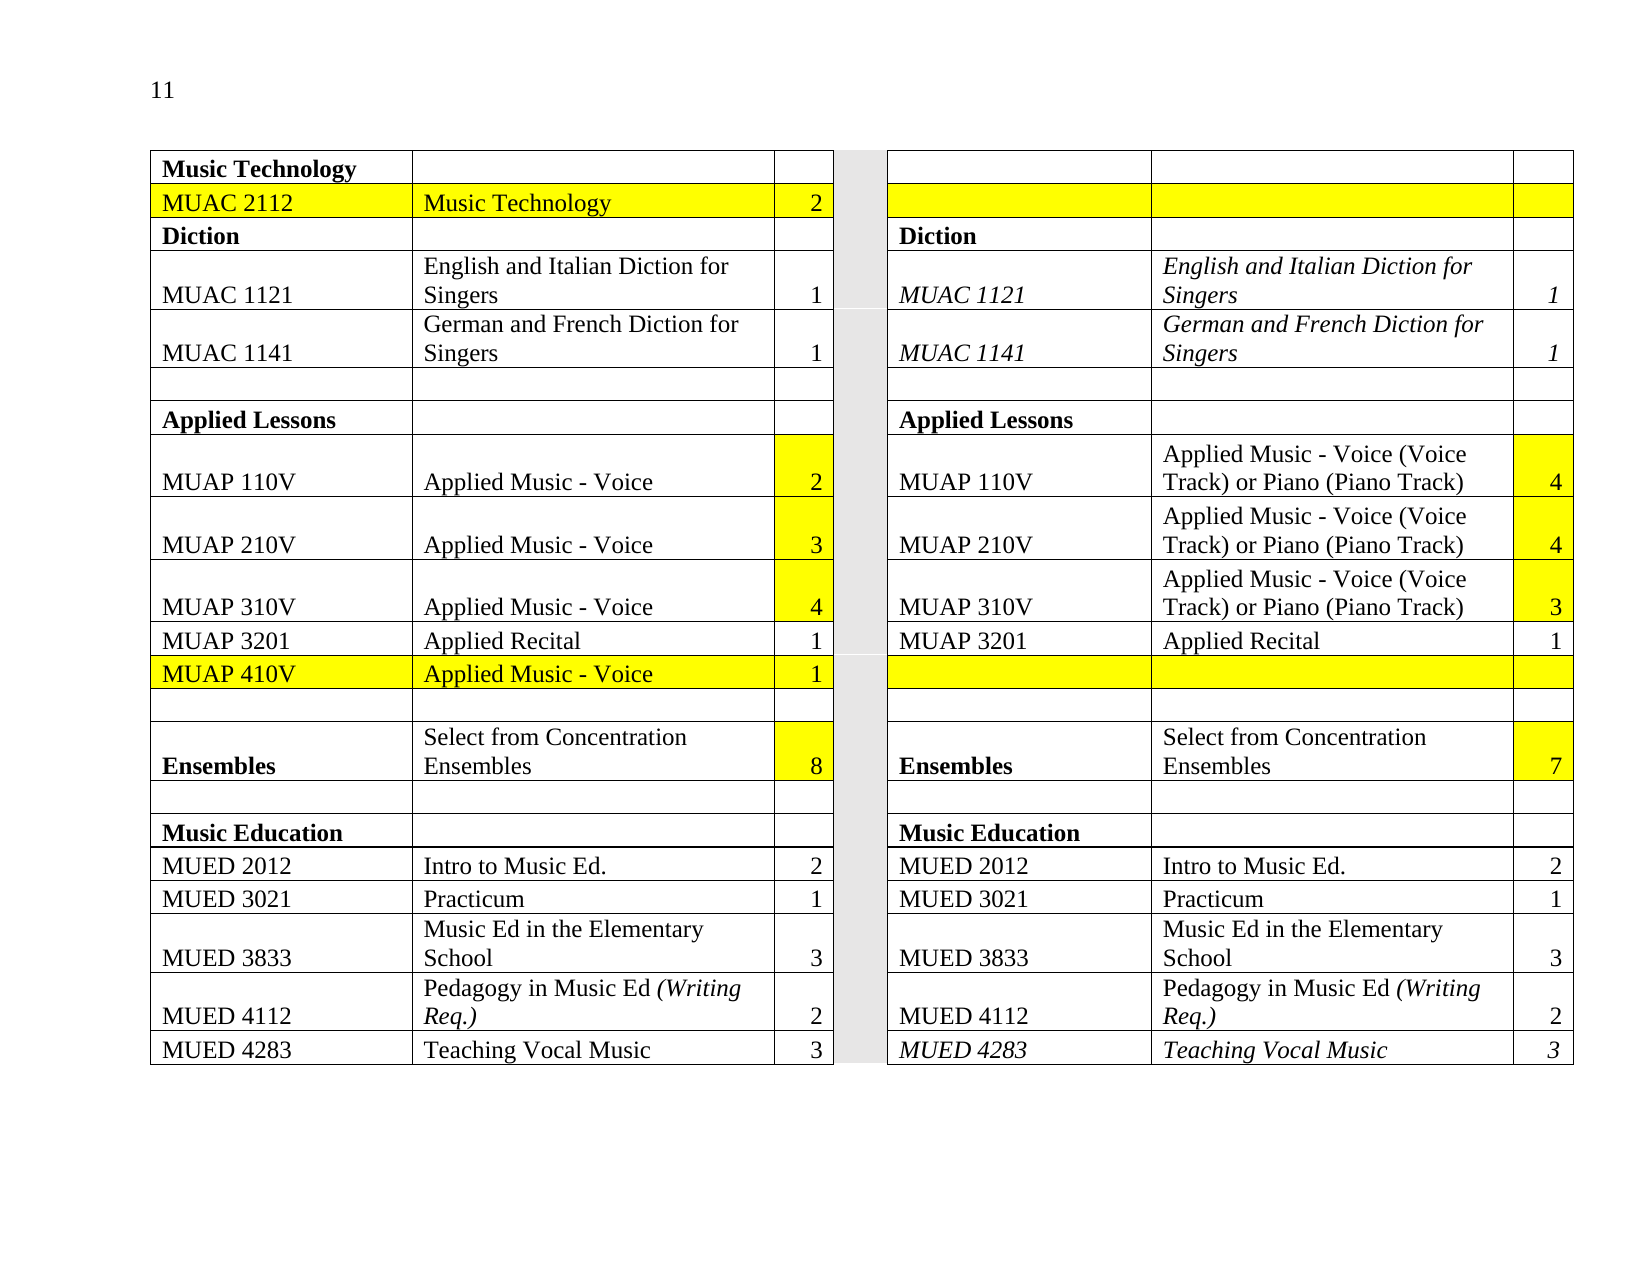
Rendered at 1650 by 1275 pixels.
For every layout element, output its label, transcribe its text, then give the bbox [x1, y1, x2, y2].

table_cell Music Education [151, 814, 412, 846]
table_cell [834, 400, 887, 434]
table_cell [1152, 151, 1513, 183]
table_cell [834, 721, 887, 780]
table_cell 8 [775, 722, 833, 780]
table_cell MUED 2012 [151, 848, 412, 880]
table_cell Select from Concentration Ensembles [1152, 722, 1513, 780]
table_cell Music Technology [151, 151, 412, 183]
table_cell MUED 3833 [888, 914, 1151, 972]
table_cell [888, 689, 1151, 721]
table_cell Teaching Vocal Music [413, 1031, 774, 1063]
table_cell 1 [1514, 881, 1573, 913]
table_cell [775, 814, 833, 846]
table_cell [775, 401, 833, 434]
table_cell 2 [775, 848, 833, 880]
table_cell MUED 3021 [151, 881, 412, 913]
table_cell [1152, 781, 1513, 813]
table_cell [834, 1030, 887, 1063]
table_cell Pedagogy in Music Ed (Writing Req.) [1152, 973, 1513, 1030]
table_cell MUAP 3201 [151, 622, 412, 654]
table_cell 3 [1514, 560, 1573, 621]
table_cell [151, 689, 412, 721]
table_cell MUED 3021 [888, 881, 1151, 913]
table_cell [1152, 218, 1513, 250]
table_cell [775, 368, 833, 400]
table_cell Music Ed in the Elementary School [413, 914, 774, 972]
table_cell [413, 689, 774, 721]
table_cell Applied Music - Voice [413, 497, 774, 559]
table_cell [834, 367, 887, 400]
table_cell Music Education [888, 814, 1151, 846]
table_cell [1514, 656, 1573, 688]
table_cell Practicum [413, 881, 774, 913]
table_cell 1 [1514, 622, 1573, 654]
table_cell [834, 780, 887, 813]
table_cell [834, 655, 887, 688]
table_cell [888, 781, 1151, 813]
table_cell Applied Music - Voice [413, 560, 774, 621]
table_cell [888, 151, 1151, 183]
table_cell 1 [1514, 310, 1573, 367]
table_cell [413, 814, 774, 846]
table_cell [834, 880, 887, 913]
table_cell MUAC 1141 [888, 310, 1151, 367]
table_cell [888, 184, 1151, 217]
table_cell [413, 781, 774, 813]
table_cell MUAC 1141 [151, 310, 412, 367]
table_cell [1514, 401, 1573, 434]
table_cell MUAP 210V [888, 497, 1151, 559]
table_cell 3 [1514, 1031, 1573, 1063]
table_cell [834, 217, 887, 250]
table_cell MUAP 310V [151, 560, 412, 621]
table_cell Pedagogy in Music Ed (Writing Req.) [413, 973, 774, 1030]
table_cell MUED 4112 [888, 973, 1151, 1030]
table_cell 4 [1514, 435, 1573, 496]
table_cell [834, 913, 887, 972]
table_cell MUAP 110V [151, 435, 412, 496]
table_cell Applied Recital [413, 622, 774, 654]
table_cell English and Italian Diction for Singers [413, 251, 774, 308]
table_cell [151, 368, 412, 400]
table_cell [1152, 689, 1513, 721]
table_cell [834, 813, 887, 846]
table_cell English and Italian Diction for Singers [1152, 251, 1513, 308]
table_cell Applied Lessons [888, 401, 1151, 434]
table_cell Practicum [1152, 881, 1513, 913]
table_cell 1 [1514, 251, 1573, 308]
table_cell Intro to Music Ed. [1152, 848, 1513, 880]
table_cell MUAP 3201 [888, 622, 1151, 654]
table_cell [413, 401, 774, 434]
table_cell German and French Diction for Singers [413, 310, 774, 367]
table_cell [888, 656, 1151, 688]
table_cell [1152, 401, 1513, 434]
table_cell 2 [775, 973, 833, 1030]
table_cell [775, 218, 833, 250]
table_cell 2 [775, 184, 833, 217]
table_cell Diction [888, 218, 1151, 250]
table_cell MUED 4283 [888, 1031, 1151, 1063]
table_cell 1 [775, 310, 833, 367]
table_cell [1152, 184, 1513, 217]
table_cell Ensembles [151, 722, 412, 780]
table_cell [888, 368, 1151, 400]
table_cell Applied Recital [1152, 622, 1513, 654]
table_cell [775, 689, 833, 721]
table_cell Applied Music - Voice [413, 435, 774, 496]
table_cell MUAC 1121 [151, 251, 412, 308]
table_cell Diction [151, 218, 412, 250]
table_cell [1514, 689, 1573, 721]
table_cell [413, 151, 774, 183]
table_cell MUAP 410V [151, 656, 412, 688]
table_cell 3 [775, 914, 833, 972]
table_cell Music Technology [413, 184, 774, 217]
table_cell 3 [775, 497, 833, 559]
table_cell 2 [775, 435, 833, 496]
table_cell [834, 250, 887, 308]
table_cell Applied Lessons [151, 401, 412, 434]
table_cell German and French Diction for Singers [1152, 310, 1513, 367]
table_cell Select from Concentration Ensembles [413, 722, 774, 780]
table_cell [834, 434, 887, 496]
table_cell 1 [775, 622, 833, 654]
table_cell Applied Music - Voice [413, 656, 774, 688]
table_cell MUED 3833 [151, 914, 412, 972]
table_cell [1514, 151, 1573, 183]
table_cell Teaching Vocal Music [1152, 1031, 1513, 1063]
table_cell [834, 972, 887, 1030]
table_cell MUED 4283 [151, 1031, 412, 1063]
table_cell Intro to Music Ed. [413, 848, 774, 880]
table_cell [413, 368, 774, 400]
table_cell [775, 151, 833, 183]
table_cell MUED 4112 [151, 973, 412, 1030]
table_cell MUAP 110V [888, 435, 1151, 496]
table_cell [1152, 368, 1513, 400]
table_cell Applied Music - Voice (Voice Track) or Piano (Piano Track) [1152, 560, 1513, 621]
table_cell [1514, 814, 1573, 846]
table_cell MUAC 2112 [151, 184, 412, 217]
table_cell [413, 218, 774, 250]
table_cell [1152, 814, 1513, 846]
table_cell [775, 781, 833, 813]
table_cell 3 [775, 1031, 833, 1063]
table_cell [1152, 656, 1513, 688]
table_cell [834, 150, 887, 183]
table_cell [1514, 781, 1573, 813]
table_cell 7 [1514, 722, 1573, 780]
table_cell [1514, 218, 1573, 250]
table_cell [1514, 184, 1573, 217]
table_cell 1 [775, 656, 833, 688]
table_cell MUED 2012 [888, 848, 1151, 880]
table_cell [834, 496, 887, 559]
table_cell 2 [1514, 848, 1573, 880]
table_cell MUAP 310V [888, 560, 1151, 621]
table_cell [834, 559, 887, 621]
table_cell MUAC 1121 [888, 251, 1151, 308]
table_cell [151, 781, 412, 813]
table_cell 1 [775, 881, 833, 913]
table_cell [1514, 368, 1573, 400]
table_cell 2 [1514, 973, 1573, 1030]
table_cell [834, 183, 887, 217]
table_cell [834, 309, 887, 367]
table_cell Applied Music - Voice (Voice Track) or Piano (Piano Track) [1152, 497, 1513, 559]
table_cell [834, 621, 887, 654]
table_cell 4 [775, 560, 833, 621]
table_cell Applied Music - Voice (Voice Track) or Piano (Piano Track) [1152, 435, 1513, 496]
table_cell MUAP 210V [151, 497, 412, 559]
table_cell Ensembles [888, 722, 1151, 780]
table_cell [834, 846, 887, 880]
table_cell 4 [1514, 497, 1573, 559]
table_cell [834, 688, 887, 721]
table_cell Music Ed in the Elementary School [1152, 914, 1513, 972]
table_cell 1 [775, 251, 833, 308]
table_cell 3 [1514, 914, 1573, 972]
